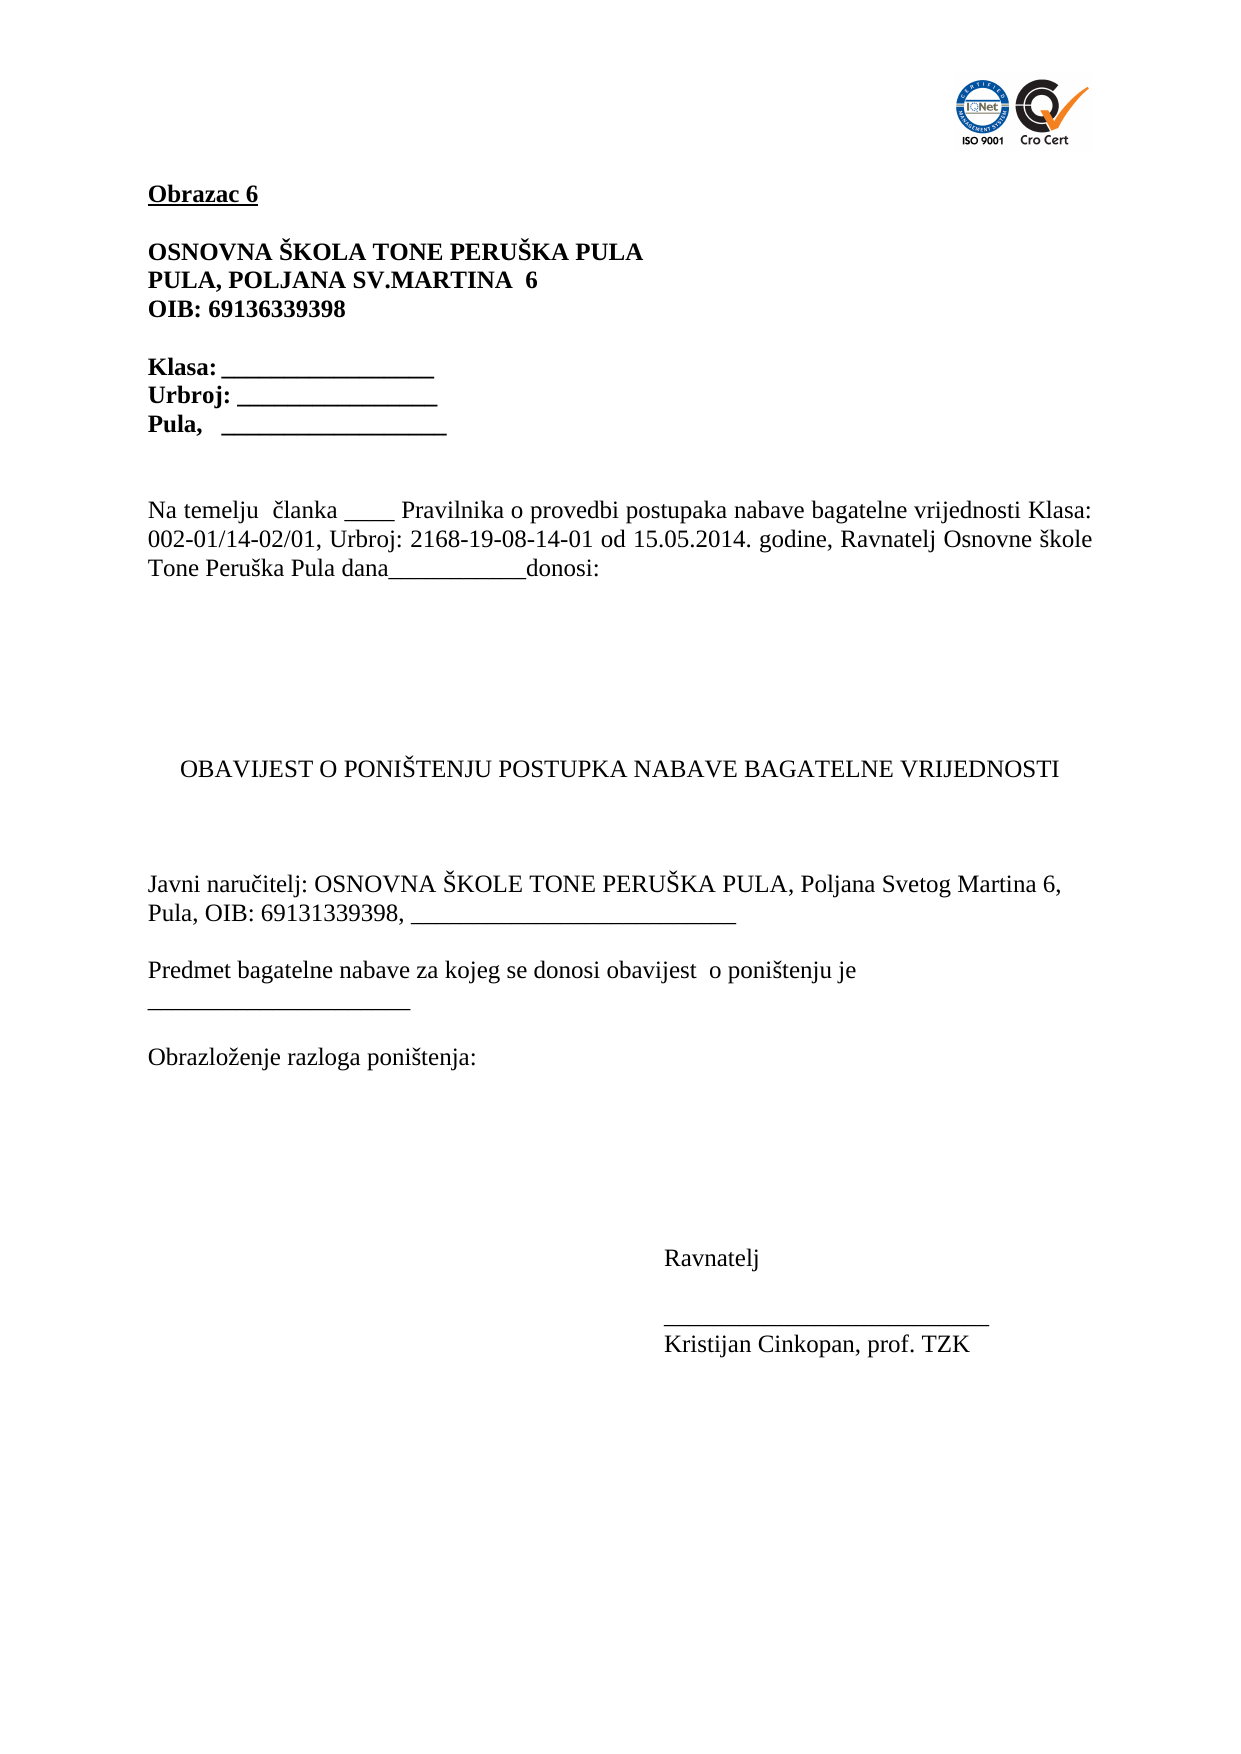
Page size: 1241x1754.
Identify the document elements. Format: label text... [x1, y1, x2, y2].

text __________________________ [148, 1300, 1093, 1329]
text Ravnatelj [148, 1243, 1093, 1272]
text Kristijan Cinkopan, prof. TZK [590, 1329, 1093, 1358]
text Klasa: _________________ [148, 352, 1093, 380]
text Obrazac 6 [148, 179, 1093, 208]
text Na temelju članka ____ Pravilnika o provedbi postupaka nabave bagatelne vrijednosti Klasa: 002-01/14-02/01, Urbroj: 2168-19-08-14-01 od 15.05.2014. godine, Ravnatelj Osnovne škole Tone Peruška Pula dana___________donosi: [148, 495, 1093, 582]
text Obrazloženje razloga poništenja: [148, 1042, 1093, 1070]
text OSNOVNA ŠKOLA TONE PERUŠKA PULA [148, 237, 1093, 265]
text Urbroj: ________________ [148, 380, 1093, 409]
picture [953, 73, 1093, 151]
text Pula, __________________ [148, 409, 1093, 438]
text Predmet bagatelne nabave za kojeg se donosi obavijest o poništenju je _____________________ [148, 955, 1093, 1013]
text OIB: 69136339398 [148, 294, 1093, 323]
text OBAVIJEST O PONIŠTENJU POSTUPKA NABAVE BAGATELNE VRIJEDNOSTI [148, 754, 1093, 783]
text PULA, POLJANA SV.MARTINA 6 [148, 265, 1093, 294]
text Javni naručitelj: OSNOVNA ŠKOLE TONE PERUŠKA PULA, Poljana Svetog Martina 6, Pula, OIB: 69131339398, __________________________ [148, 869, 1093, 927]
